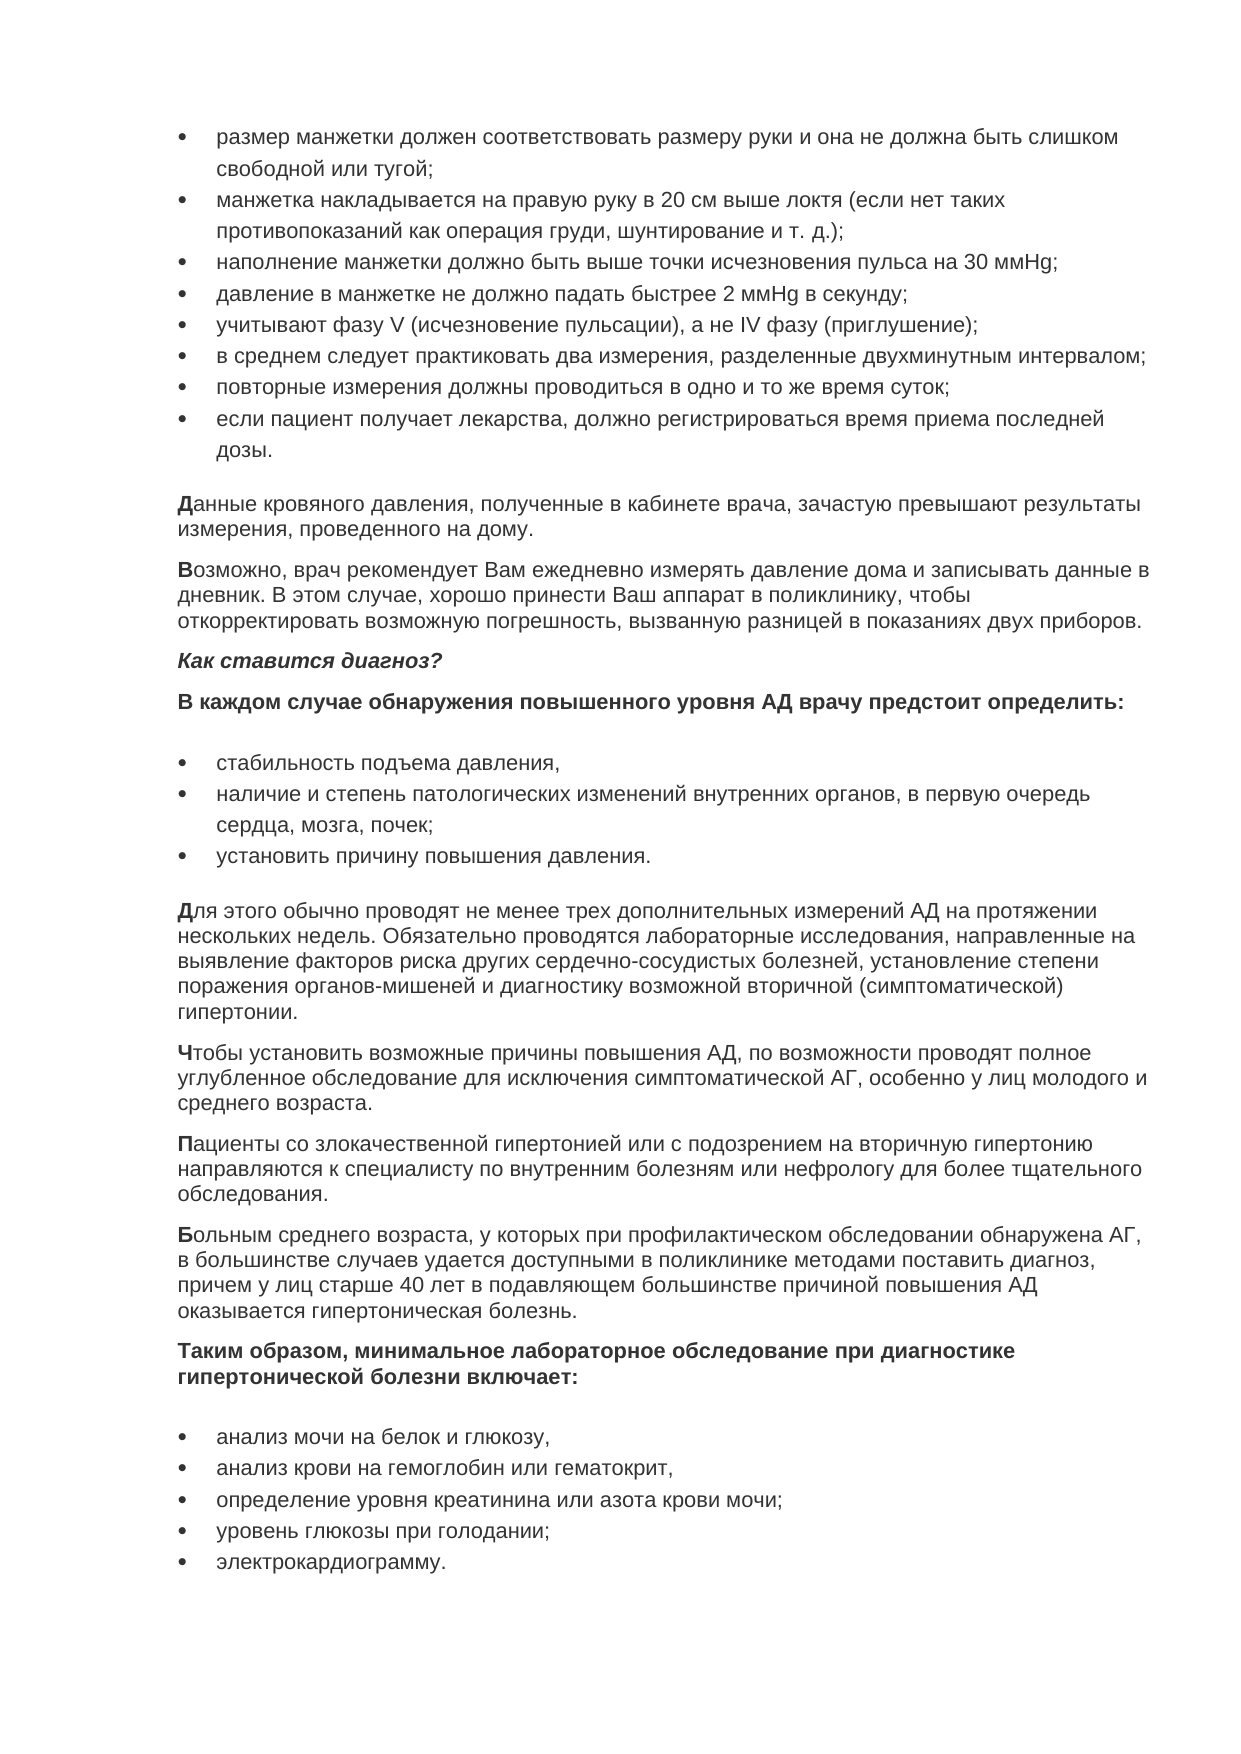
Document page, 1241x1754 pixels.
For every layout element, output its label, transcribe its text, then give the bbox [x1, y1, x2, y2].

text Возможно, врач рекомендует Вам ежедневно измерять давление дома и записывать данные в дневник. В этом случае, хорошо принести Ваш аппарат в поликлинику, чтобы откорректировать возможную погрешность, вызванную разницей в показаниях двух приборов. [177, 557, 1152, 633]
list анализ мочи на белок и глюкозу, [179, 1418, 1152, 1449]
list наполнение манжетки должно быть выше точки исчезновения пульса на 30 ммHg; [179, 243, 1152, 274]
list в среднем следует практиковать два измерения, разделенные двухминутным интервалом; [179, 337, 1152, 368]
text Таким образом, минимальное лабораторное обследование при диагностике гипертонической болезни включает: [177, 1338, 1152, 1389]
list учитывают фазу V (исчезновение пульсации), а не IV фазу (приглушение); [179, 306, 1152, 337]
text Данные кровяного давления, полученные в кабинете врача, зачастую превышают результаты измерения, проведенного на дому. [177, 491, 1152, 541]
list электрокардиограмму. [179, 1543, 1152, 1574]
text Чтобы установить возможные причины повышения АД, по возможности проводят полное углубленное обследование для исключения симптоматической АГ, особенно у лиц молодого и среднего возраста. [177, 1039, 1152, 1115]
list давление в манжетке не должно падать быстрее 2 ммHg в секунду; [179, 274, 1152, 306]
text В каждом случае обнаружения повышенного уровня АД врачу предстоит определить: [177, 689, 1152, 714]
text Для этого обычно проводят не менее трех дополнительных измерений АД на протяжении нескольких недель. Обязательно проводятся лабораторные исследования, направленные на выявление факторов риска других сердечно-сосудистых болезней, установление степени поражения органов-мишеней и диагностику возможной вторичной (симптоматической) гипертонии. [177, 898, 1152, 1024]
text Пациенты со злокачественной гипертонией или с подозрением на вторичную гипертонию направляются к специалисту по внутренним болезням или нефрологу для более тщательного обследования. [177, 1131, 1152, 1206]
text Как ставится диагноз? [177, 648, 1152, 673]
list стабильность подъема давления, [179, 743, 1152, 775]
list если пациент получает лекарства, должно регистрироваться время приема последней дозы. [179, 399, 1152, 462]
text Больным среднего возраста, у которых при профилактическом обследовании обнаружена АГ, в большинстве случаев удается доступными в поликлинике методами поставить диагноз, причем у лиц старше 40 лет в подавляющем большинстве причиной повышения АД оказывается гипертоническая болезнь. [177, 1222, 1152, 1323]
list повторные измерения должны проводиться в одно и то же время суток; [179, 368, 1152, 399]
list размер манжетки должен соответствовать размеру руки и она не должна быть слишком свободной или тугой; [179, 118, 1152, 181]
list установить причину повышения давления. [179, 837, 1152, 868]
list анализ крови на гемоглобин или гематокрит, [179, 1449, 1152, 1480]
list определение уровня креатинина или азота крови мочи; [179, 1480, 1152, 1512]
list манжетка накладывается на правую руку в 20 см выше локтя (если нет таких противопоказаний как операция груди, шунтирование и т. д.); [179, 181, 1152, 243]
list наличие и степень патологических изменений внутренних органов, в первую очередь сердца, мозга, почек; [179, 775, 1152, 837]
list уровень глюкозы при голодании; [179, 1512, 1152, 1543]
